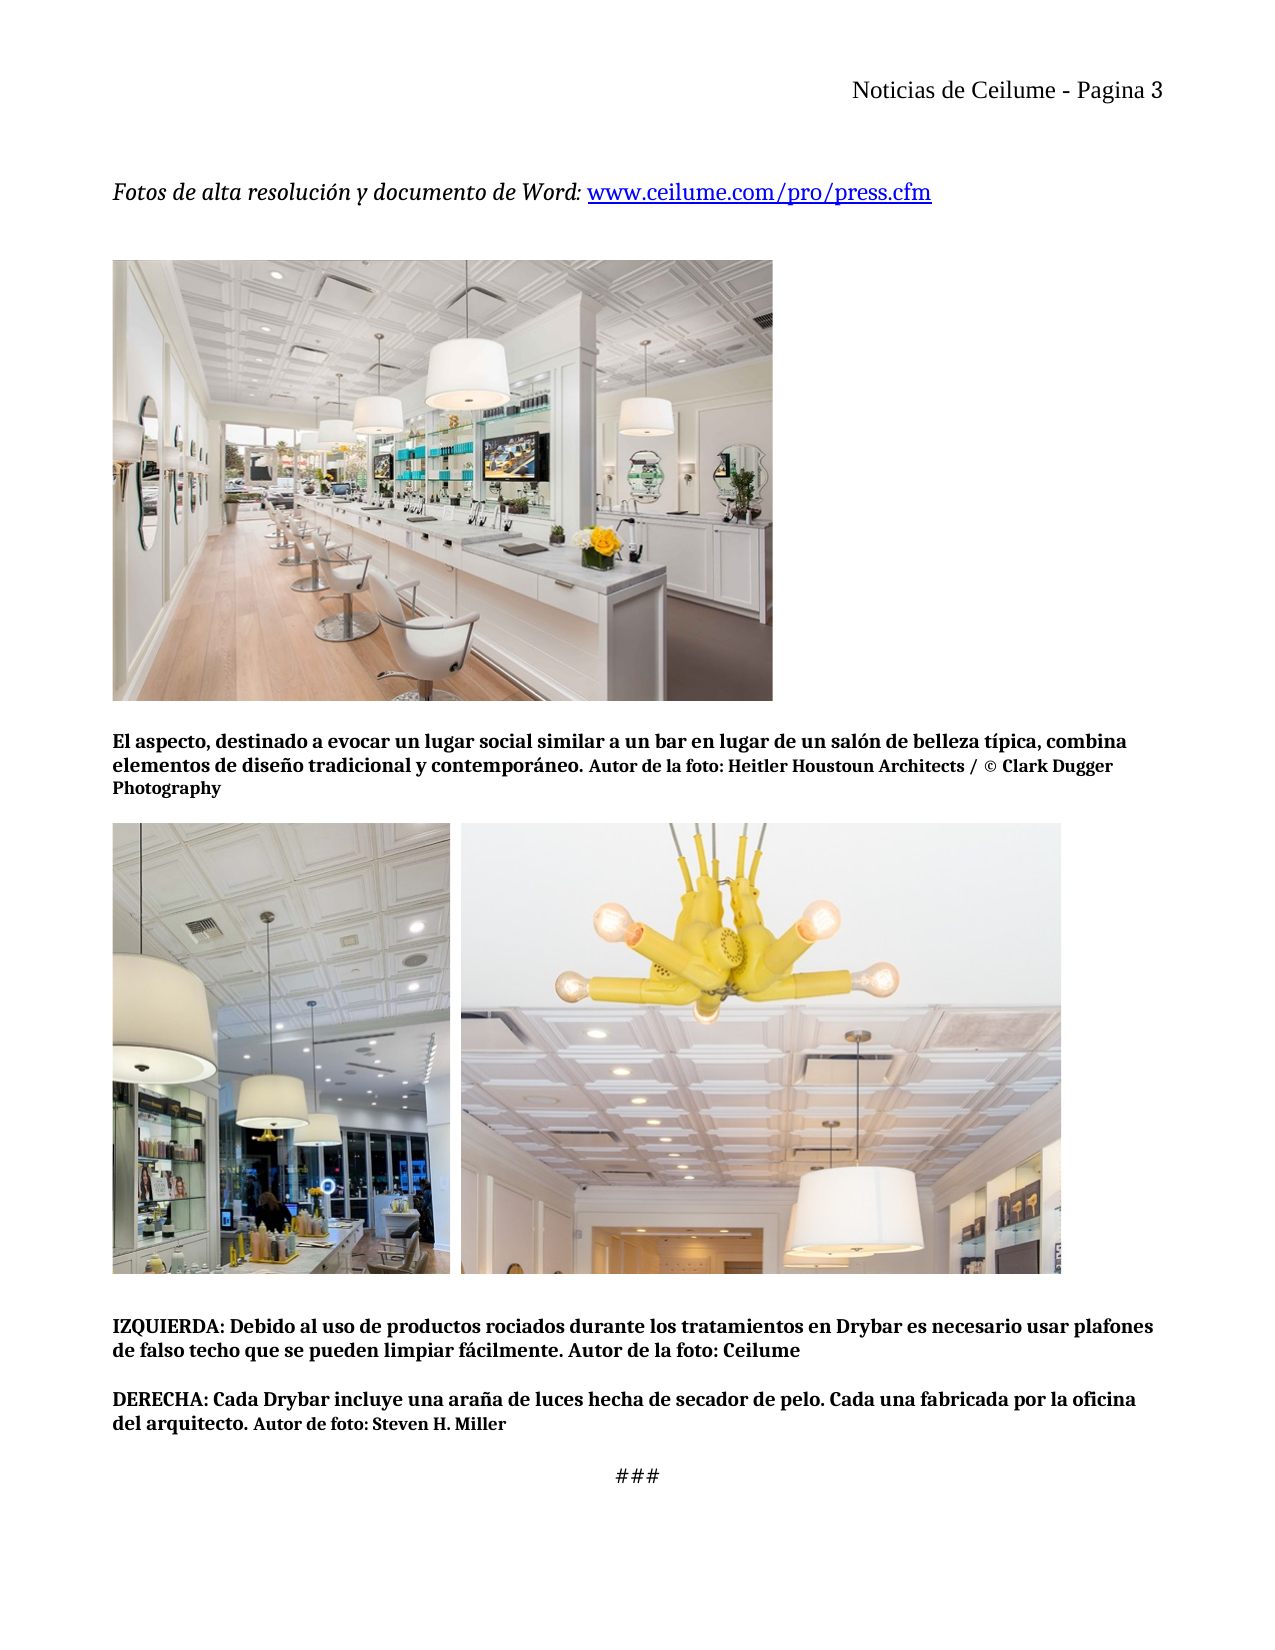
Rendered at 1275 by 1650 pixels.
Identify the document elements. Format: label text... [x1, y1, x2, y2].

text Fotos de alta resolución y documento de Word: www.ceilume.com/pro/press.cfm [112, 178, 1162, 207]
text El aspecto, destinado a evocar un lugar social similar a un bar en lugar de un salón de belleza típica, combina elementos de diseño tradicional y contemporáneo. Autor de la foto: Heitler Houstoun Architects / © Clark Dugger Photography [112, 729, 1162, 799]
text DERECHA: Cada Drybar incluye una araña de luces hecha de secador de pelo. Cada una fabricada por la oficina del arquitecto. Autor de foto: Steven H. Miller [112, 1388, 1162, 1436]
picture [112, 260, 773, 701]
picture [461, 823, 1062, 1274]
picture [112, 823, 451, 1274]
text ### [112, 1461, 1162, 1490]
text IZQUIERDA: Debido al uso de productos rociados durante los tratamientos en Drybar es necesario usar plafones de falso techo que se pueden limpiar fácilmente. Autor de la foto: Ceilume [112, 1315, 1162, 1363]
